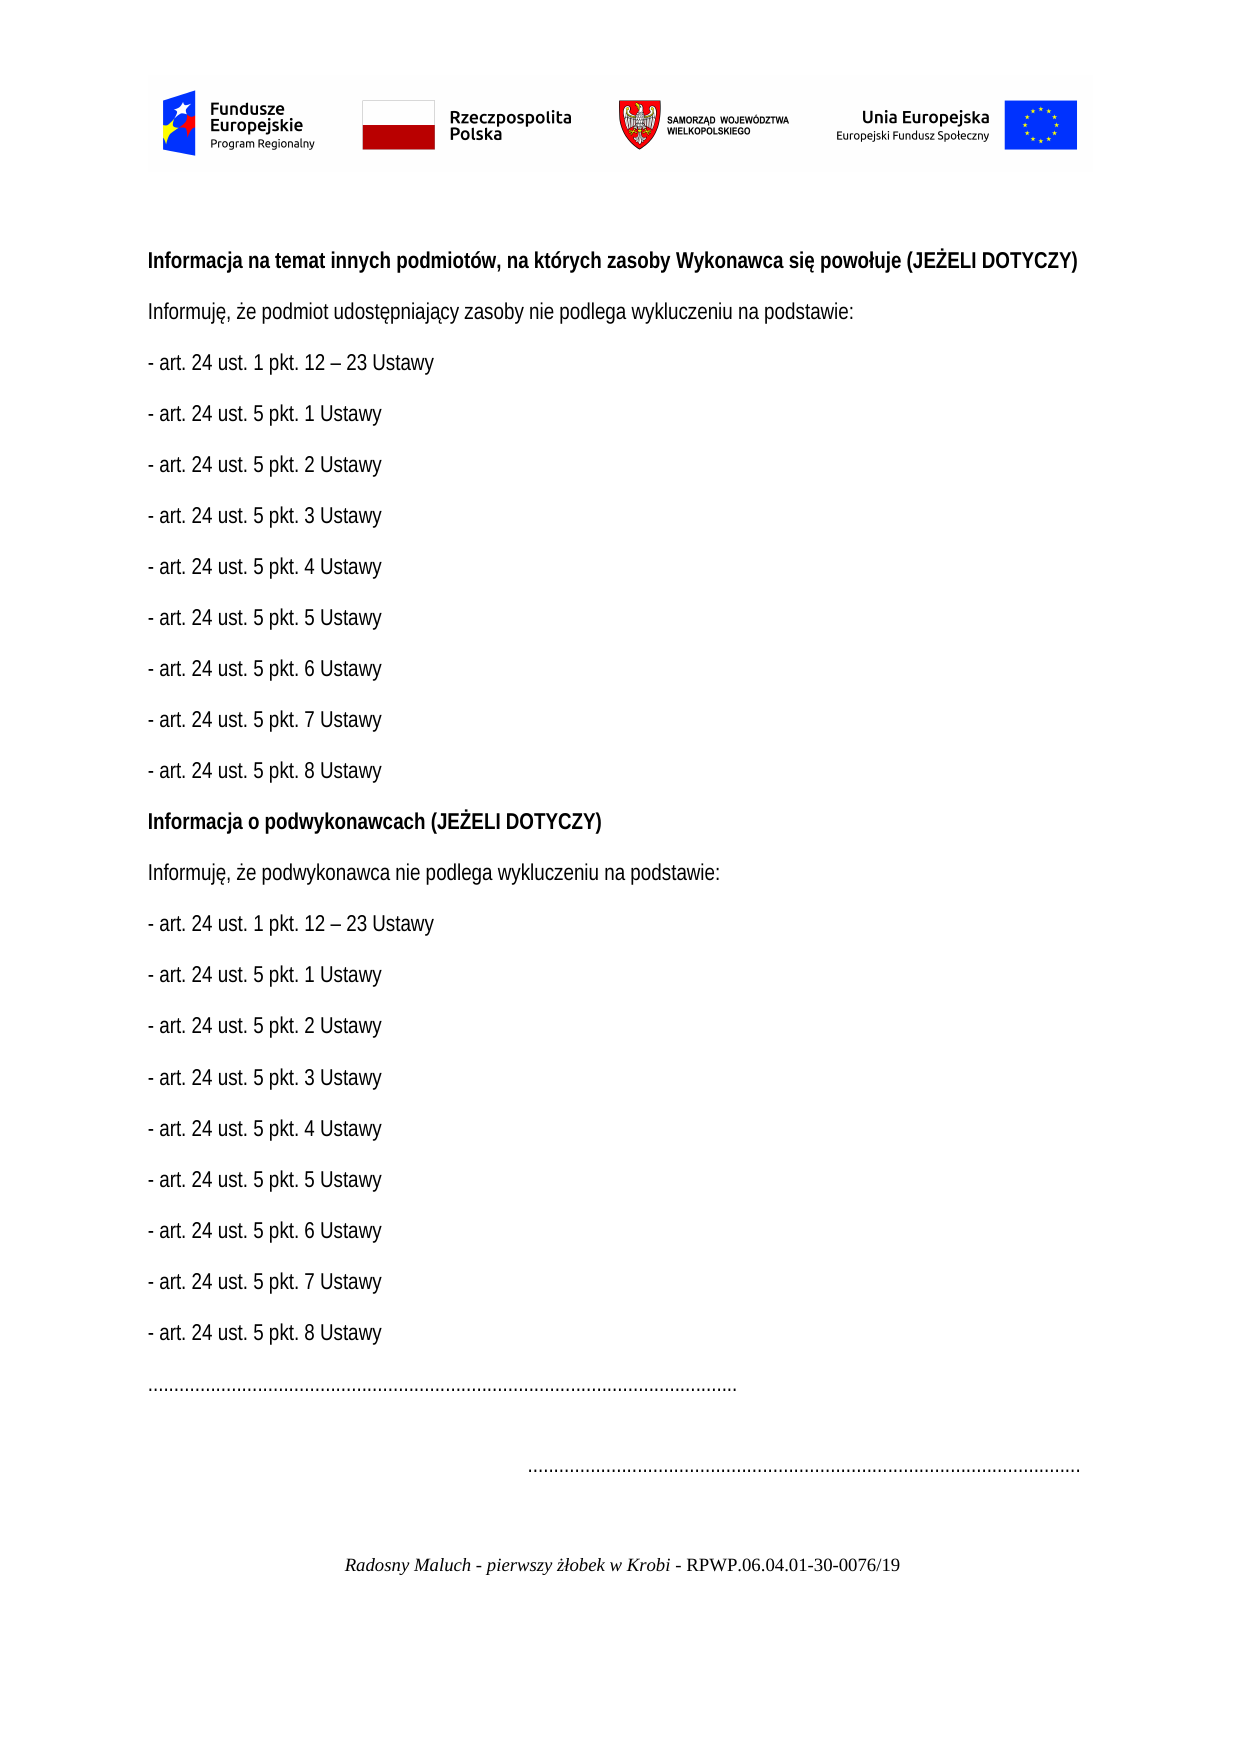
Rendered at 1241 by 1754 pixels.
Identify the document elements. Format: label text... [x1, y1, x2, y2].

text Informacja na temat innych podmiotów, na których zasoby Wykonawca się powołuje (JEŻELI DOTYCZY) [148, 247, 1092, 273]
text - art. 24 ust. 5 pkt. 1 Ustawy [148, 400, 1092, 426]
text - art. 24 ust. 5 pkt. 3 Ustawy [148, 1063, 1092, 1090]
text Informuję, że podmiot udostępniający zasoby nie podlega wykluczeniu na podstawie: [148, 298, 1092, 324]
text - art. 24 ust. 5 pkt. 3 Ustawy [148, 502, 1092, 528]
text - art. 24 ust. 5 pkt. 2 Ustawy [148, 1012, 1092, 1039]
text .......................................................................................................... [443, 1451, 1092, 1477]
text - art. 24 ust. 5 pkt. 5 Ustawy [148, 1166, 1092, 1192]
text - art. 24 ust. 1 pkt. 12 – 23 Ustawy [148, 910, 1092, 937]
text Informacja o podwykonawcach (JEŻELI DOTYCZY) [148, 808, 1092, 835]
text - art. 24 ust. 5 pkt. 8 Ustawy [148, 1319, 1092, 1345]
text - art. 24 ust. 5 pkt. 8 Ustawy [148, 757, 1092, 784]
text - art. 24 ust. 5 pkt. 4 Ustawy [148, 553, 1092, 579]
text Informuję, że podwykonawca nie podlega wykluczeniu na podstawie: [148, 859, 1092, 886]
text - art. 24 ust. 5 pkt. 7 Ustawy [148, 706, 1092, 733]
text - art. 24 ust. 5 pkt. 7 Ustawy [148, 1268, 1092, 1294]
text - art. 24 ust. 1 pkt. 12 – 23 Ustawy [148, 349, 1092, 375]
text - art. 24 ust. 5 pkt. 6 Ustawy [148, 655, 1092, 682]
text - art. 24 ust. 5 pkt. 4 Ustawy [148, 1114, 1092, 1141]
text ................................................................................................................. [148, 1370, 1092, 1396]
picture [147, 75, 1093, 172]
text - art. 24 ust. 5 pkt. 6 Ustawy [148, 1217, 1092, 1243]
text - art. 24 ust. 5 pkt. 5 Ustawy [148, 604, 1092, 631]
text - art. 24 ust. 5 pkt. 1 Ustawy [148, 961, 1092, 988]
text - art. 24 ust. 5 pkt. 2 Ustawy [148, 451, 1092, 477]
